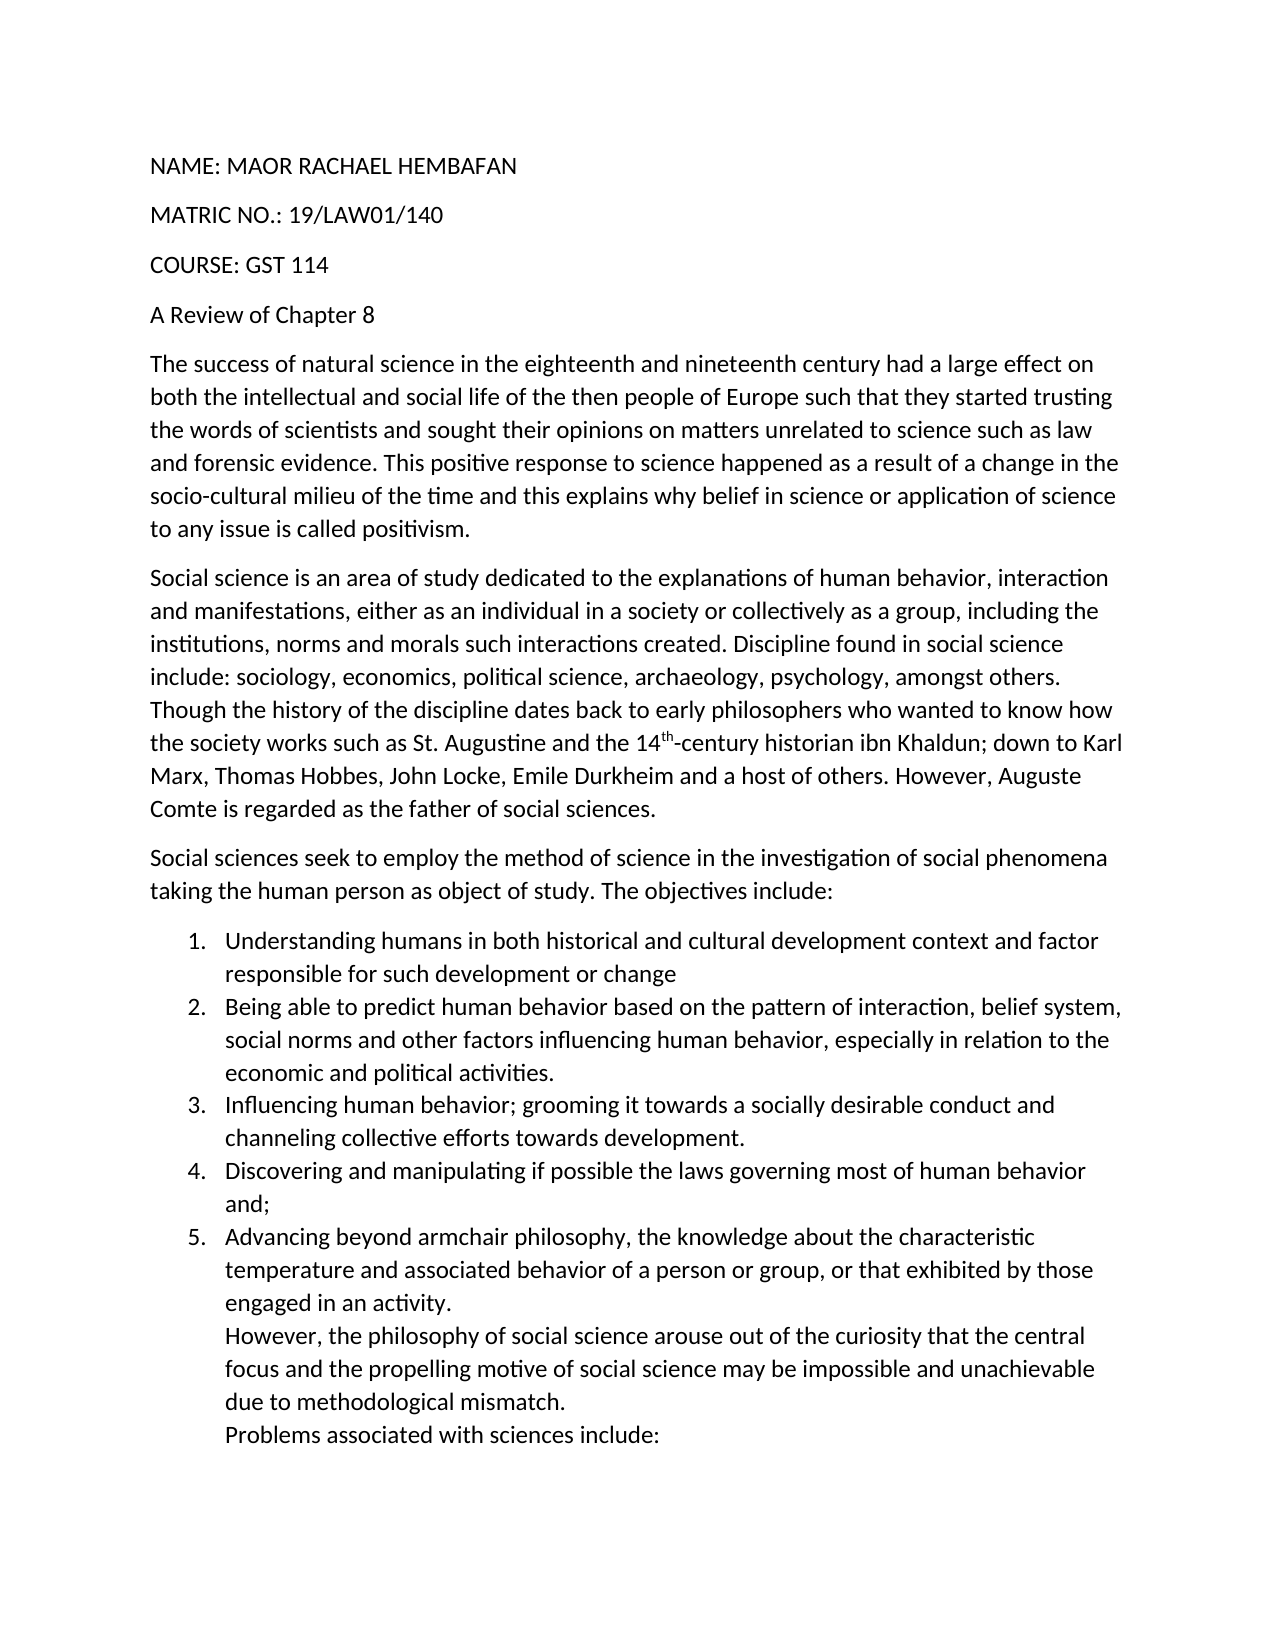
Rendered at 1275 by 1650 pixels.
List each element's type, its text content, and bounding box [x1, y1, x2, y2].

list Advancing beyond armchair philosophy, the knowledge about the characteristic temperature and associated behavior of a person or group, or that exhibited by those engaged in an activity. [187, 1221, 1125, 1318]
text Social science is an area of study dedicated to the explanations of human behavior, interaction and manifestations, either as an individual in a society or collectively as a group, including the institutions, norms and morals such interactions created. Discipline found in social science include: sociology, economics, political science, archaeology, psychology, amongst others. Though the history of the discipline dates back to early philosophers who wanted to know how the society works such as St. Augustine and the 14th-century historian ibn Khaldun; down to Karl Marx, Thomas Hobbes, John Locke, Emile Durkheim and a host of others. However, Auguste Comte is regarded as the father of social sciences. [150, 562, 1125, 823]
list Influencing human behavior; grooming it towards a socially desirable conduct and channeling collective efforts towards development. [187, 1089, 1125, 1153]
text MATRIC NO.: 19/LAW01/140 [150, 199, 1125, 230]
text A Review of Chapter 8 [150, 299, 1125, 329]
list Being able to predict human behavior based on the pattern of interaction, belief system, social norms and other factors influencing human behavior, especially in relation to the economic and political activities. [187, 991, 1125, 1087]
list Understanding humans in both historical and cultural development context and factor responsible for such development or change [187, 925, 1125, 988]
text Social sciences seek to employ the method of science in the investigation of social phenomena taking the human person as object of study. The objectives include: [150, 842, 1125, 906]
list Problems associated with sciences include: [225, 1419, 1125, 1449]
list However, the philosophy of social science arouse out of the curiosity that the central focus and the propelling motive of social science may be impossible and unachievable due to methodological mismatch. [225, 1320, 1125, 1416]
text The success of natural science in the eighteenth and nineteenth century had a large effect on both the intellectual and social life of the then people of Europe such that they started trusting the words of scientists and sought their opinions on matters unrelated to science such as law and forensic evidence. This positive response to science happened as a result of a change in the socio-cultural milieu of the time and this explains why belief in science or application of science to any issue is called positivism. [150, 348, 1125, 543]
list Discovering and manipulating if possible the laws governing most of human behavior and; [187, 1155, 1125, 1219]
text COURSE: GST 114 [150, 249, 1125, 280]
text NAME: MAOR RACHAEL HEMBAFAN [150, 150, 1125, 181]
